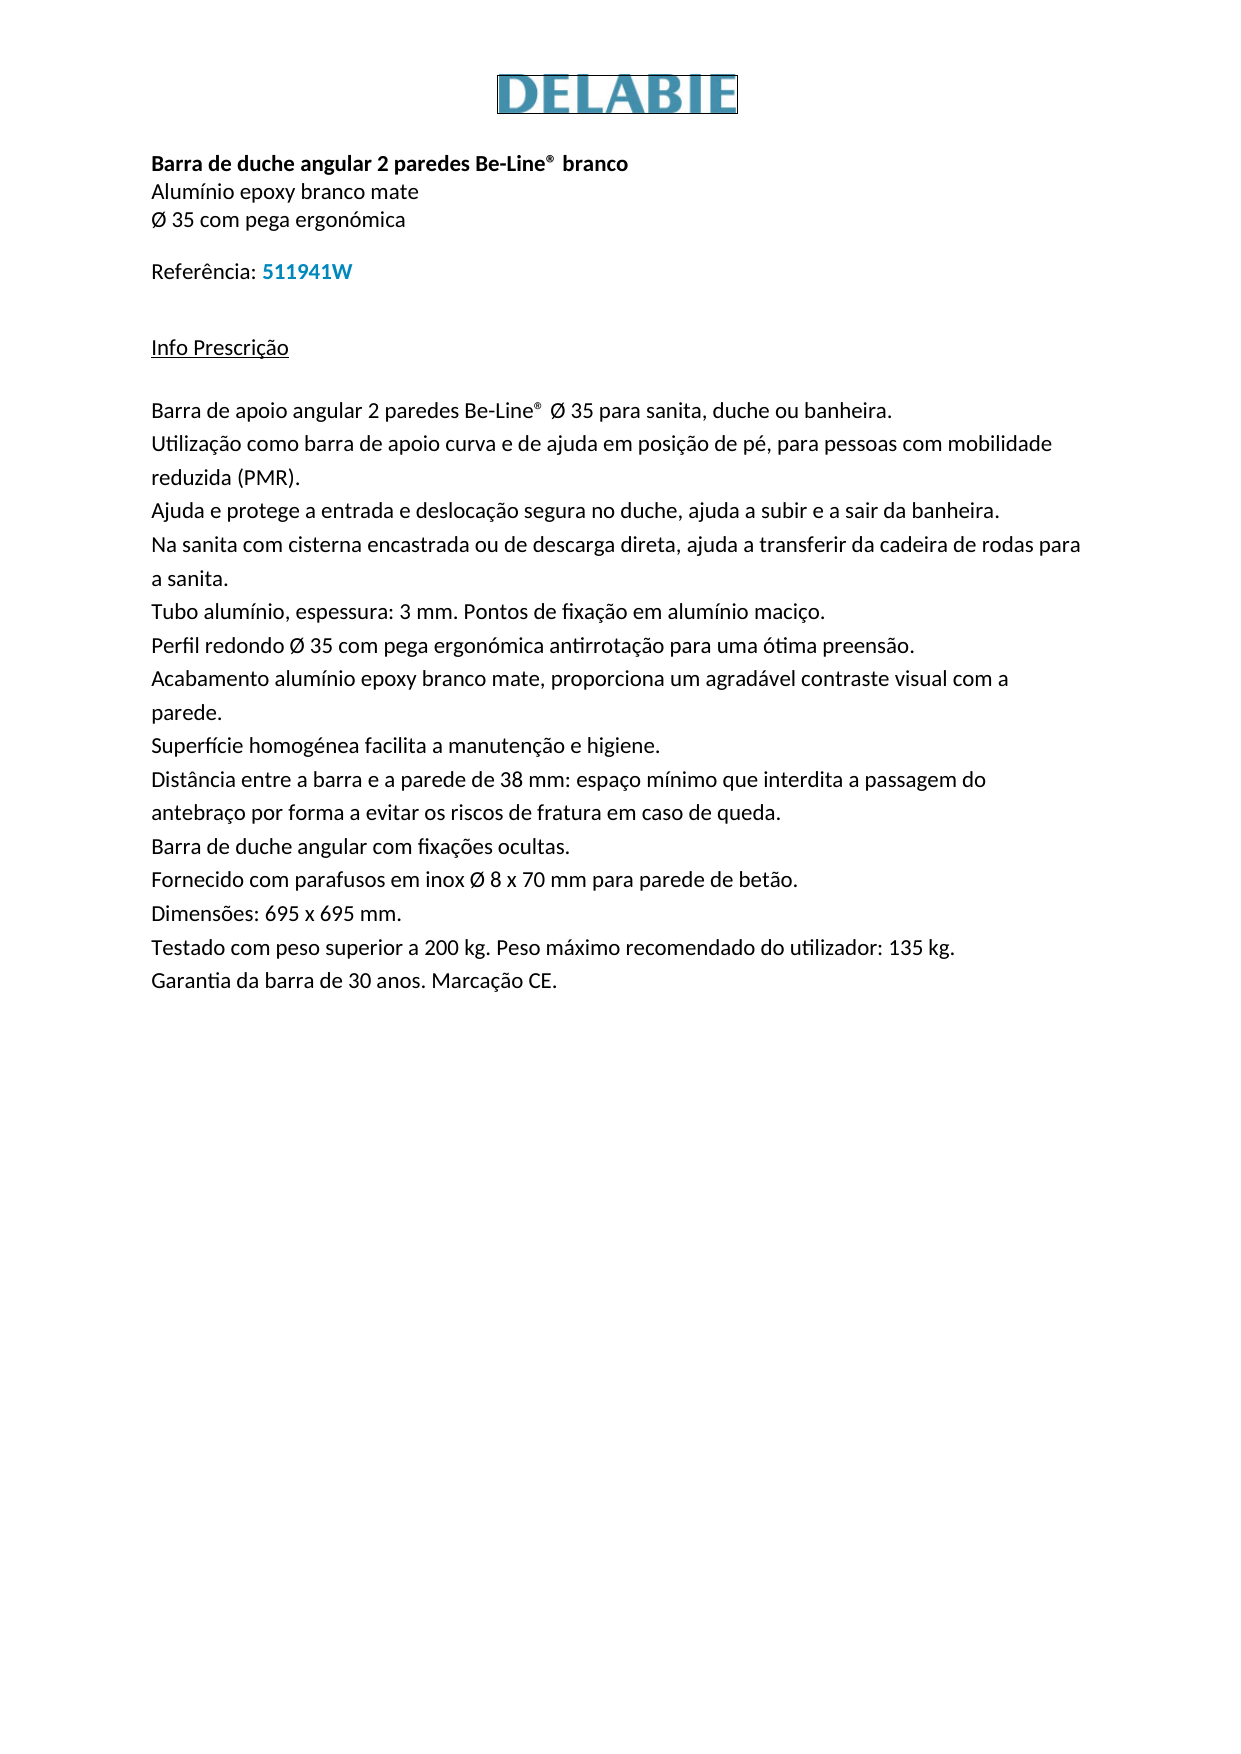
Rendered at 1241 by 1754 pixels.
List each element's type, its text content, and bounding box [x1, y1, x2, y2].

text Ajuda e protege a entrada e deslocação segura no duche, ajuda a subir e a sair da banheira. [151, 497, 1084, 525]
text Utilização como barra de apoio curva e de ajuda em posição de pé, para pessoas com mobilidade reduzida (PMR). [151, 429, 1084, 491]
text Distância entre a barra e a parede de 38 mm: espaço mínimo que interdita a passagem do antebraço por forma a evitar os riscos de fratura em caso de queda. [151, 765, 1084, 827]
text Superfície homogénea facilita a manutenção e higiene. [151, 731, 1084, 759]
text Dimensões: 695 x 695 mm. [151, 899, 1084, 927]
text Barra de apoio angular 2 paredes Be-Line® Ø 35 para sanita, duche ou banheira. [151, 396, 1084, 424]
text Alumínio epoxy branco mate [151, 177, 1084, 205]
picture [498, 76, 737, 113]
text Info Prescrição [151, 333, 1084, 361]
text Testado com peso superior a 200 kg. Peso máximo recomendado do utilizador: 135 kg. [151, 933, 1084, 961]
text Na sanita com cisterna encastrada ou de descarga direta, ajuda a transferir da cadeira de rodas para a sanita. [151, 530, 1084, 592]
text Referência: 511941W [151, 257, 1084, 285]
text Perfil redondo Ø 35 com pega ergonómica antirrotação para uma ótima preensão. [151, 631, 1084, 659]
text Ø 35 com pega ergonómica [151, 205, 1084, 233]
text Tubo alumínio, espessura: 3 mm. Pontos de fixação em alumínio maciço. [151, 597, 1084, 625]
text Acabamento alumínio epoxy branco mate, proporciona um agradável contraste visual com a parede. [151, 664, 1084, 726]
text Fornecido com parafusos em inox Ø 8 x 70 mm para parede de betão. [151, 866, 1084, 894]
text Garantia da barra de 30 anos. Marcação CE. [151, 966, 1084, 994]
text Barra de duche angular com fixações ocultas. [151, 832, 1084, 860]
text Barra de duche angular 2 paredes Be-Line® branco [151, 149, 1084, 177]
